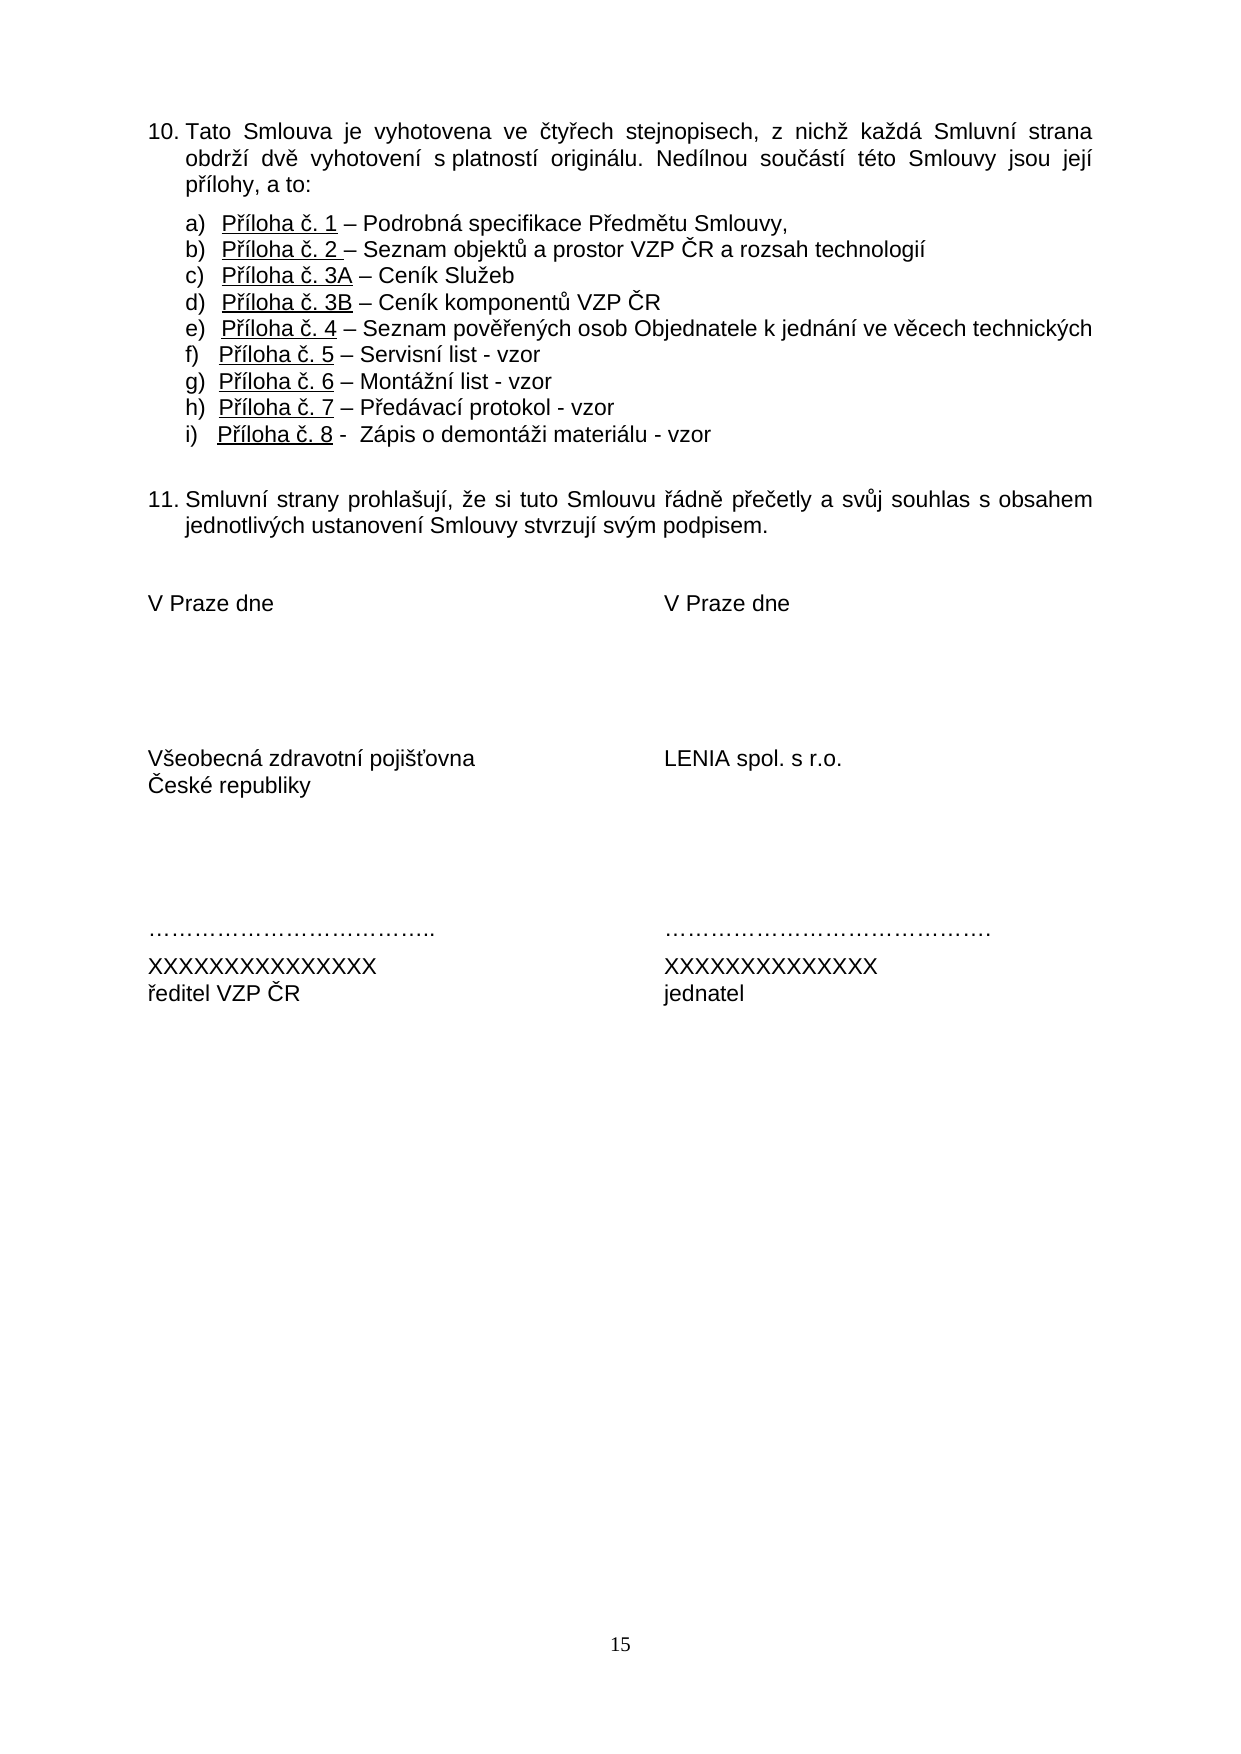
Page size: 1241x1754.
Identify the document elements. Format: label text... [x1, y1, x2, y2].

text Všeobecná zdravotní pojišťovna LENIA spol. s r.o. [148, 745, 1093, 772]
text a) Příloha č. 1 – Podrobná specifikace Předmětu Smlouvy, [185, 210, 1093, 236]
text 10. Tato Smlouva je vyhotovena ve čtyřech stejnopisech, z nichž každá Smluvní strana obdrží dvě vyhotovení s platností originálu. Nedílnou součástí této Smlouvy jsou její přílohy, a to: [148, 118, 1093, 197]
text V Praze dne V Praze dne [148, 590, 1093, 616]
text České republiky [148, 772, 1093, 798]
text i) Příloha č. 8 - Zápis o demontáži materiálu - vzor [185, 421, 1093, 447]
text XXXXXXXXXXXXXXX XXXXXXXXXXXXXX [148, 953, 1093, 980]
text ……………………………….. ……………………………………. [148, 914, 1093, 941]
text ředitel VZP ČR jednatel [148, 980, 1093, 1006]
text b) Příloha č. 2 – Seznam objektů a prostor VZP ČR a rozsah technologií [185, 236, 1093, 262]
text e) Příloha č. 4 – Seznam pověřených osob Objednatele k jednání ve věcech technických [185, 315, 1093, 341]
text h) Příloha č. 7 – Předávací protokol - vzor [185, 394, 1093, 421]
text d) Příloha č. 3B – Ceník komponentů VZP ČR [185, 289, 1093, 315]
text c) Příloha č. 3A – Ceník Služeb [185, 262, 1093, 289]
text g) Příloha č. 6 – Montážní list - vzor [185, 368, 1093, 394]
text 11. Smluvní strany prohlašují, že si tuto Smlouvu řádně přečetly a svůj souhlas s obsahem jednotlivých ustanovení Smlouvy stvrzují svým podpisem. [148, 486, 1093, 538]
text f) Příloha č. 5 – Servisní list - vzor [185, 341, 1093, 368]
